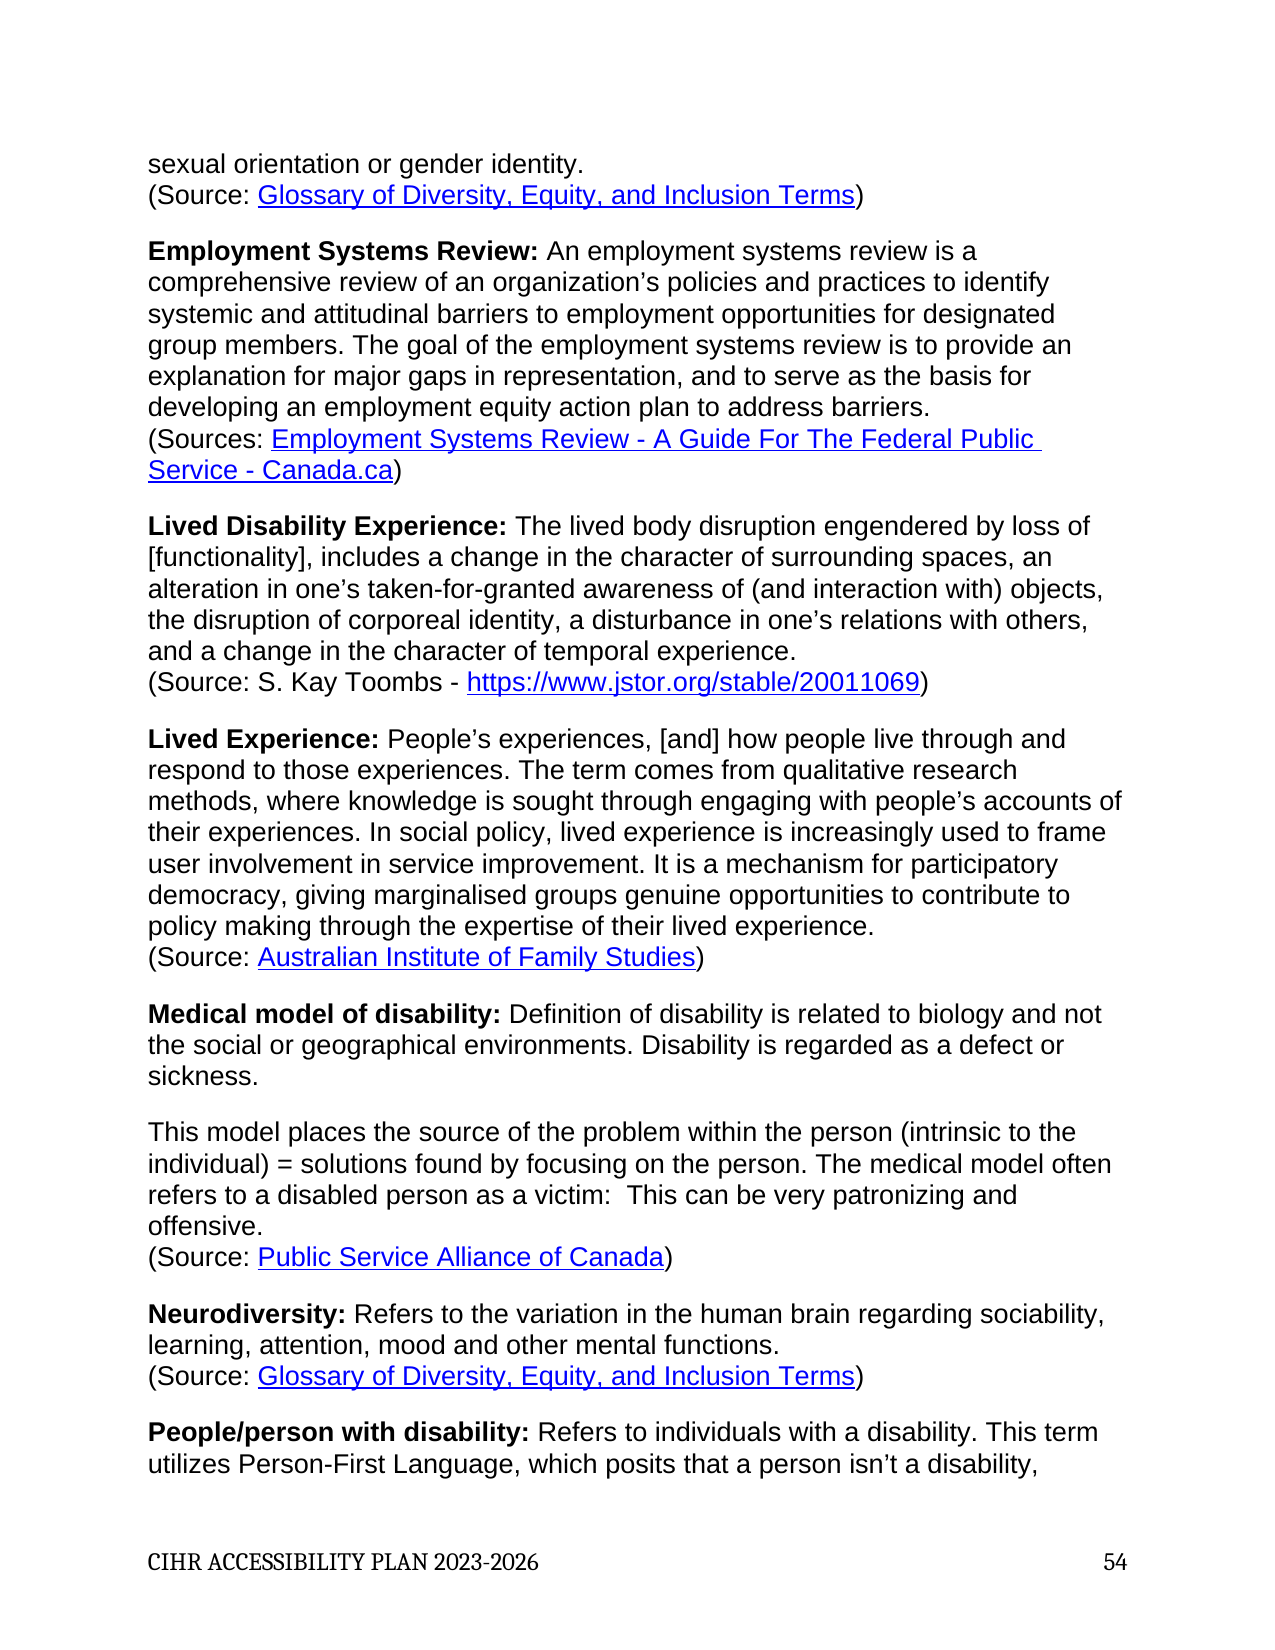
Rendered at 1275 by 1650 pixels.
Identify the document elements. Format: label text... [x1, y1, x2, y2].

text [148, 148, 1127, 210]
text Neurodiversity: Refers to the variation in the human brain regarding sociability, learning, attention, mood and other mental functions. (Source: Glossary of Diversity, Equity, and Inclusion Terms) [148, 1298, 1127, 1391]
text Lived Disability Experience: The lived body disruption engendered by loss of [functionality], includes a change in the character of surrounding spaces, an alteration in one’s taken-for-granted awareness of (and interaction with) objects, the disruption of corporeal identity, a disturbance in one’s relations with others, and a change in the character of temporal experience. (Source: S. Kay Toombs - https://www.jstor.org/stable/20011069) [148, 510, 1127, 698]
text This model places the source of the problem within the person (intrinsic to the individual) = solutions found by focusing on the person. The medical model often refers to a disabled person as a victim: This can be very patronizing and offensive. (Source: Public Service Alliance of Canada) [148, 1116, 1127, 1273]
text Employment Systems Review: An employment systems review is a comprehensive review of an organization’s policies and practices to identify systemic and attitudinal barriers to employment opportunities for designated group members. The goal of the employment systems review is to provide an explanation for major gaps in representation, and to serve as the basis for developing an employment equity action plan to address barriers. (Sources: Employment Systems Review - A Guide For The Federal Public Service - Canada.ca) [148, 235, 1127, 485]
text Lived Experience: People’s experiences, [and] how people live through and respond to those experiences. The term comes from qualitative research methods, where knowledge is sought through engaging with people’s accounts of their experiences. In social policy, lived experience is increasingly used to frame user involvement in service improvement. It is a mechanism for participatory democracy, giving marginalised groups genuine opportunities to contribute to policy making through the expertise of their lived experience. (Source: Australian Institute of Family Studies) [148, 723, 1127, 973]
text Medical model of disability: Definition of disability is related to biology and not the social or geographical environments. Disability is regarded as a defect or sickness. [148, 998, 1127, 1091]
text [148, 1416, 1127, 1479]
